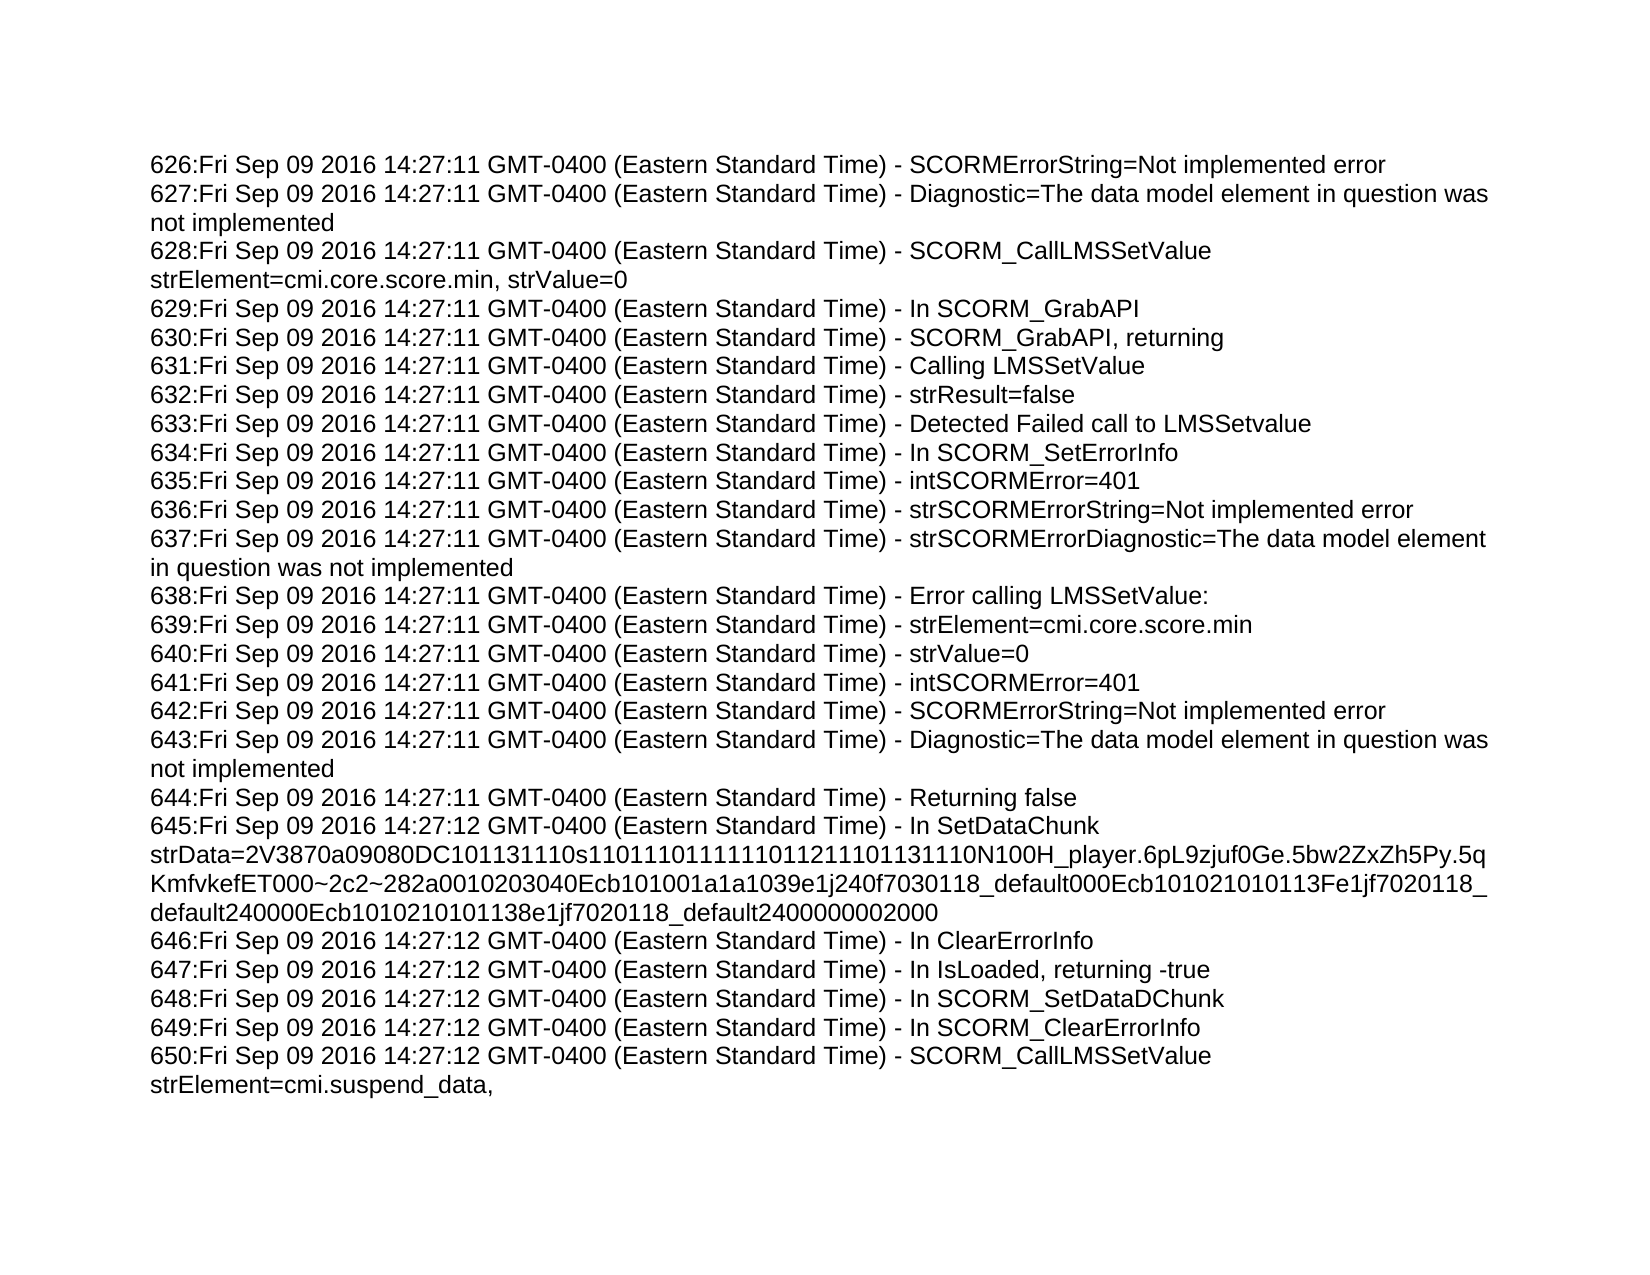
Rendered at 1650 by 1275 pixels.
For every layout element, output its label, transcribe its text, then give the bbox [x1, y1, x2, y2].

text 632:Fri Sep 09 2016 14:27:11 GMT-0400 (Eastern Standard Time) - strResult=false [150, 380, 1500, 409]
text 637:Fri Sep 09 2016 14:27:11 GMT-0400 (Eastern Standard Time) - strSCORMErrorDiagnostic=The data model element in question was not implemented [150, 524, 1500, 581]
text 633:Fri Sep 09 2016 14:27:11 GMT-0400 (Eastern Standard Time) - Detected Failed call to LMSSetvalue [150, 409, 1500, 437]
text 629:Fri Sep 09 2016 14:27:11 GMT-0400 (Eastern Standard Time) - In SCORM_GrabAPI [150, 294, 1500, 322]
text 639:Fri Sep 09 2016 14:27:11 GMT-0400 (Eastern Standard Time) - strElement=cmi.core.score.min [150, 610, 1500, 639]
text 638:Fri Sep 09 2016 14:27:11 GMT-0400 (Eastern Standard Time) - Error calling LMSSetValue: [150, 581, 1500, 610]
text 626:Fri Sep 09 2016 14:27:11 GMT-0400 (Eastern Standard Time) - SCORMErrorString=Not implemented error [150, 150, 1500, 179]
text 640:Fri Sep 09 2016 14:27:11 GMT-0400 (Eastern Standard Time) - strValue=0 [150, 639, 1500, 667]
text 628:Fri Sep 09 2016 14:27:11 GMT-0400 (Eastern Standard Time) - SCORM_CallLMSSetValue strElement=cmi.core.score.min, strValue=0 [150, 236, 1500, 294]
text 646:Fri Sep 09 2016 14:27:12 GMT-0400 (Eastern Standard Time) - In ClearErrorInfo [150, 926, 1500, 955]
text 627:Fri Sep 09 2016 14:27:11 GMT-0400 (Eastern Standard Time) - Diagnostic=The data model element in question was not implemented [150, 179, 1500, 236]
text 645:Fri Sep 09 2016 14:27:12 GMT-0400 (Eastern Standard Time) - In SetDataChunk strData=2V3870a09080DC101131110s1101110111111011211101131110N100H_player.6pL9zjuf0Ge.5bw2ZxZh5Py.5qKmfvkefET000~2c2~282a0010203040Ecb101001a1a1039e1j240f7030118_default000Ecb101021010113Fe1jf7020118_default240000Ecb1010210101138e1jf7020118_default2400000002000 [150, 811, 1500, 926]
text 634:Fri Sep 09 2016 14:27:11 GMT-0400 (Eastern Standard Time) - In SCORM_SetErrorInfo [150, 437, 1500, 466]
text 636:Fri Sep 09 2016 14:27:11 GMT-0400 (Eastern Standard Time) - strSCORMErrorString=Not implemented error [150, 495, 1500, 524]
text 635:Fri Sep 09 2016 14:27:11 GMT-0400 (Eastern Standard Time) - intSCORMError=401 [150, 466, 1500, 495]
text 642:Fri Sep 09 2016 14:27:11 GMT-0400 (Eastern Standard Time) - SCORMErrorString=Not implemented error [150, 696, 1500, 725]
text 648:Fri Sep 09 2016 14:27:12 GMT-0400 (Eastern Standard Time) - In SCORM_SetDataDChunk [150, 984, 1500, 1012]
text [150, 1041, 1500, 1099]
text 641:Fri Sep 09 2016 14:27:11 GMT-0400 (Eastern Standard Time) - intSCORMError=401 [150, 667, 1500, 696]
text 631:Fri Sep 09 2016 14:27:11 GMT-0400 (Eastern Standard Time) - Calling LMSSetValue [150, 351, 1500, 380]
text 643:Fri Sep 09 2016 14:27:11 GMT-0400 (Eastern Standard Time) - Diagnostic=The data model element in question was not implemented [150, 725, 1500, 782]
text 630:Fri Sep 09 2016 14:27:11 GMT-0400 (Eastern Standard Time) - SCORM_GrabAPI, returning [150, 322, 1500, 351]
text 647:Fri Sep 09 2016 14:27:12 GMT-0400 (Eastern Standard Time) - In IsLoaded, returning -true [150, 955, 1500, 984]
text 649:Fri Sep 09 2016 14:27:12 GMT-0400 (Eastern Standard Time) - In SCORM_ClearErrorInfo [150, 1012, 1500, 1041]
text 644:Fri Sep 09 2016 14:27:11 GMT-0400 (Eastern Standard Time) - Returning false [150, 782, 1500, 811]
